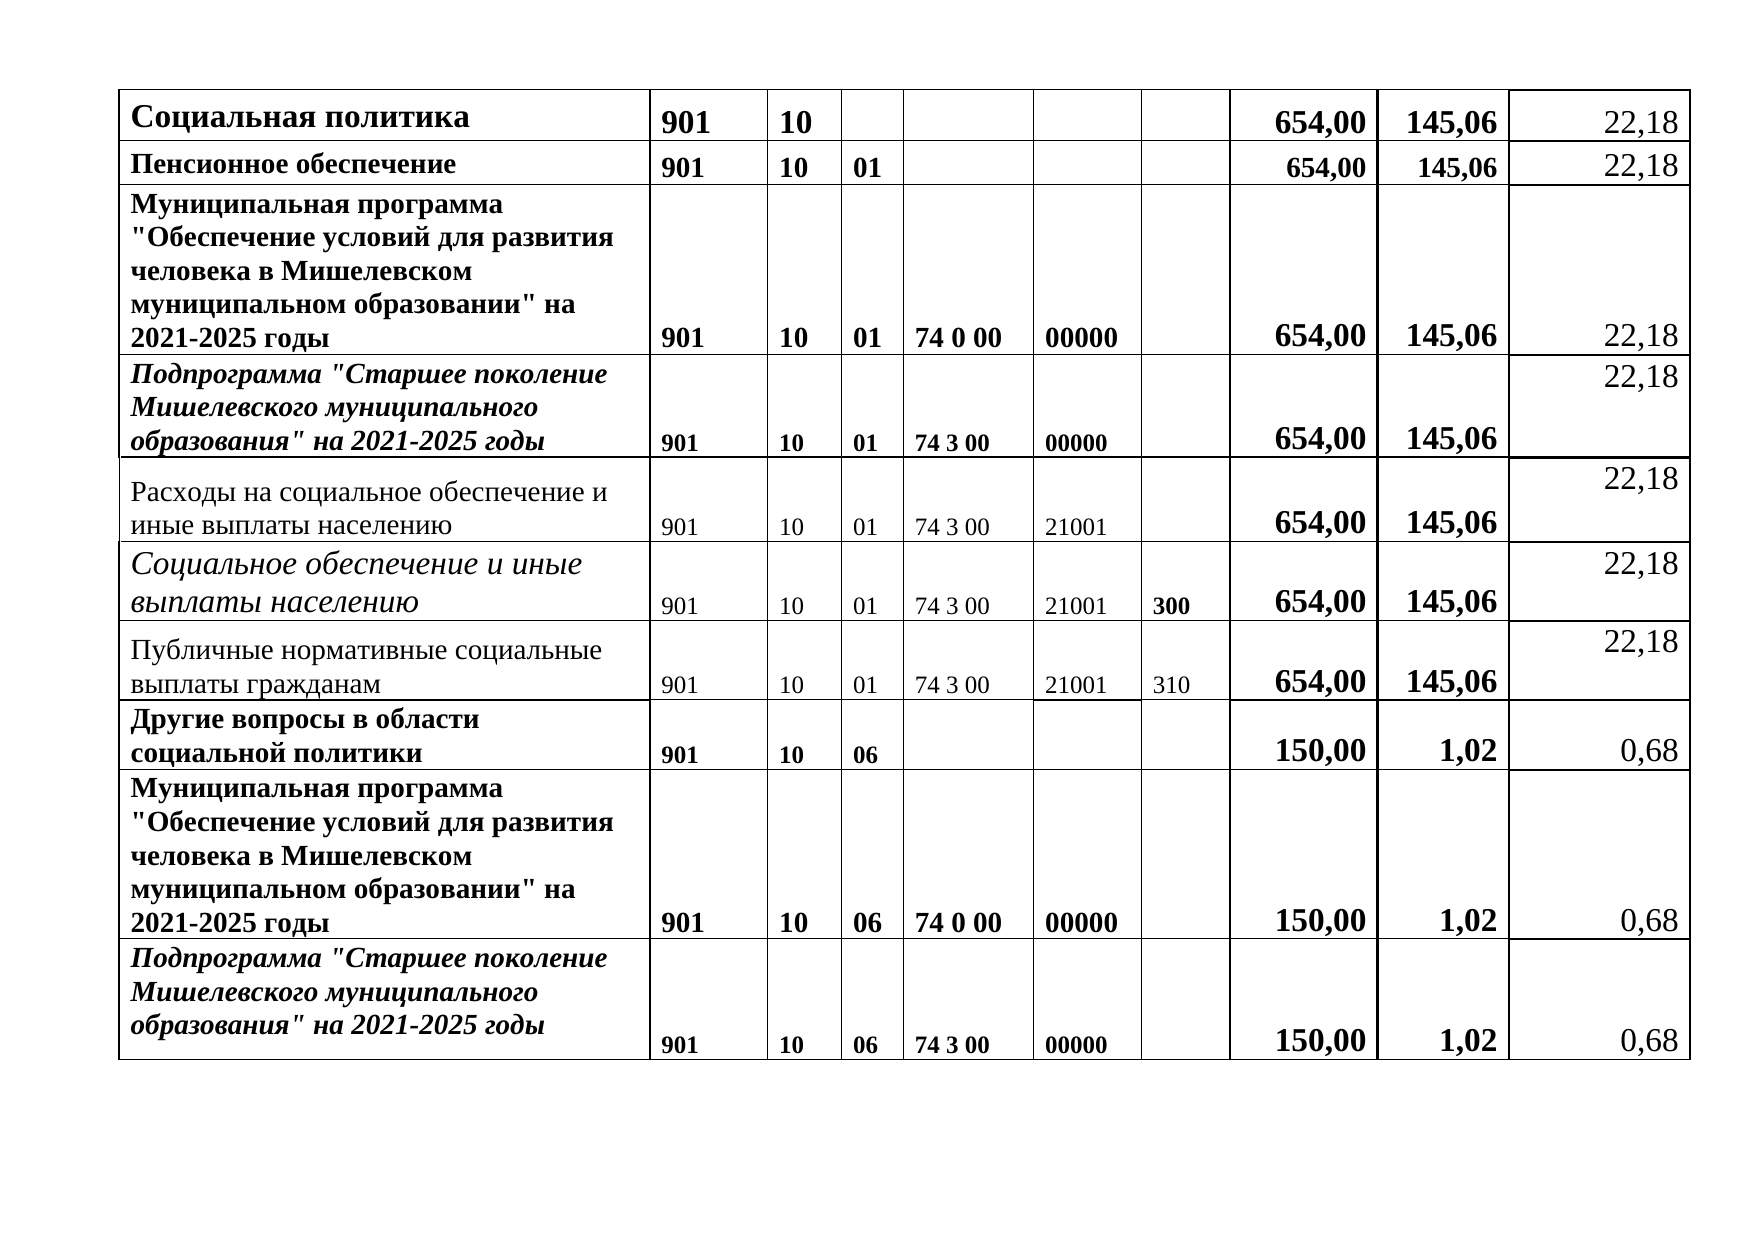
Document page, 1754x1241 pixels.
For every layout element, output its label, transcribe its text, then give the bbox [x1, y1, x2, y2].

table_cell 74 0 00 [904, 770, 1033, 938]
table_cell 10 [768, 141, 841, 184]
table_cell [904, 700, 1033, 768]
table_cell Муниципальная программа "Обеспечение условий для развития человека в Мишелевском муниципальном образовании" на 2021-2025 годы [120, 770, 649, 938]
table_cell 74 3 00 [904, 939, 1033, 1058]
table_cell 01 [842, 141, 903, 184]
table_cell [904, 141, 1033, 184]
table_cell 74 3 00 [904, 355, 1033, 456]
table_cell [1142, 700, 1229, 768]
table_cell 74 0 00 [904, 185, 1033, 354]
table_cell Пенсионное обеспечение [120, 141, 649, 184]
table_cell 654,00 [1231, 141, 1376, 184]
table_cell [1142, 185, 1229, 354]
table_cell 06 [842, 939, 903, 1058]
table_cell 22,18 [1510, 459, 1689, 541]
table_cell 145,06 [1379, 355, 1508, 456]
table_cell 901 [651, 458, 767, 541]
table_cell 901 [651, 90, 767, 140]
table_cell 10 [768, 90, 841, 140]
table_cell 01 [842, 621, 903, 699]
table_cell 145,06 [1379, 458, 1508, 541]
table_cell 74 3 00 [904, 621, 1033, 699]
table_cell 22,18 [1510, 356, 1689, 456]
table_cell 10 [768, 355, 841, 456]
table_cell 10 [768, 185, 841, 354]
table_cell 10 [768, 542, 841, 619]
table_cell Подпрограмма "Старшее поколение Мишелевского муниципального образования" на 2021-2025 годы [120, 939, 649, 1058]
table_cell 01 [842, 458, 903, 541]
table_cell 901 [651, 939, 767, 1058]
table_cell 00000 [1034, 185, 1141, 354]
table_cell 0,68 [1510, 701, 1689, 768]
table_cell 901 [651, 770, 767, 938]
table_cell 145,06 [1379, 621, 1508, 699]
table_cell 150,00 [1231, 770, 1376, 938]
table_cell Социальная политика [120, 90, 649, 140]
table_cell 10 [768, 621, 841, 699]
table_cell 74 3 00 [904, 542, 1033, 619]
table_cell 21001 [1034, 458, 1141, 541]
table_cell 654,00 [1231, 542, 1376, 619]
table_cell 10 [768, 770, 841, 938]
table_cell 901 [651, 141, 767, 184]
table_cell Публичные нормативные социальные выплаты гражданам [120, 621, 649, 699]
table_cell 00000 [1034, 770, 1141, 938]
table_cell 1,02 [1379, 939, 1508, 1058]
table_cell 22,18 [1510, 543, 1689, 619]
table_cell 654,00 [1231, 355, 1376, 456]
table_cell [842, 90, 903, 140]
table_cell 310 [1142, 621, 1229, 699]
table_cell 01 [842, 542, 903, 619]
table_cell 150,00 [1231, 939, 1376, 1058]
table_cell [1034, 141, 1141, 184]
table_cell Другие вопросы в области социальной политики [120, 701, 649, 768]
table_cell 901 [651, 355, 767, 456]
table_cell 06 [842, 770, 903, 938]
table_cell [904, 90, 1033, 140]
table_cell 22,18 [1510, 622, 1689, 699]
table_cell [1142, 770, 1229, 938]
table_cell 145,06 [1379, 90, 1508, 140]
table_cell 10 [768, 700, 841, 768]
table_cell 10 [768, 939, 841, 1058]
table_cell 145,06 [1379, 141, 1508, 184]
table_cell [1142, 355, 1229, 456]
table_cell 01 [842, 185, 903, 354]
table_cell Расходы на социальное обеспечение и иные выплаты населению [120, 457, 649, 541]
table_cell 300 [1142, 542, 1229, 619]
table_cell [1034, 701, 1141, 768]
table_cell Подпрограмма "Старшее поколение Мишелевского муниципального образования" на 2021-2025 годы [120, 355, 649, 456]
table_cell 21001 [1034, 542, 1141, 619]
table_cell 145,06 [1379, 542, 1508, 619]
table_cell 01 [842, 355, 903, 456]
table_cell 0,68 [1510, 940, 1689, 1058]
table_cell 901 [651, 700, 767, 768]
table_cell 901 [651, 185, 767, 354]
table_cell 22,18 [1510, 142, 1689, 184]
table_cell 22,18 [1510, 91, 1689, 140]
table_cell 150,00 [1231, 701, 1376, 768]
table_cell 1,02 [1379, 701, 1508, 768]
table_cell Социальное обеспечение и иные выплаты населению [120, 542, 649, 619]
table_cell 00000 [1034, 355, 1141, 456]
table_cell 10 [768, 458, 841, 541]
table_cell [1034, 90, 1141, 140]
table_cell [1142, 141, 1229, 184]
table_cell 74 3 00 [904, 458, 1033, 541]
table_cell 901 [651, 542, 767, 619]
table_cell 21001 [1034, 621, 1141, 699]
table_cell [1142, 90, 1229, 140]
table_cell 145,06 [1379, 185, 1508, 354]
table_cell 0,68 [1510, 771, 1689, 938]
table_cell 06 [842, 700, 903, 768]
table_cell 654,00 [1231, 185, 1376, 354]
table_cell 901 [651, 621, 767, 699]
table_cell [1142, 939, 1229, 1058]
table_cell 00000 [1034, 939, 1141, 1058]
table_cell 1,02 [1379, 770, 1508, 938]
table_cell Муниципальная программа "Обеспечение условий для развития человека в Мишелевском муниципальном образовании" на 2021-2025 годы [120, 185, 649, 354]
table_cell 654,00 [1231, 621, 1376, 699]
table_cell 22,18 [1510, 186, 1689, 354]
table_cell 654,00 [1231, 90, 1376, 140]
table_cell [1142, 458, 1229, 541]
table_cell 654,00 [1231, 458, 1376, 541]
